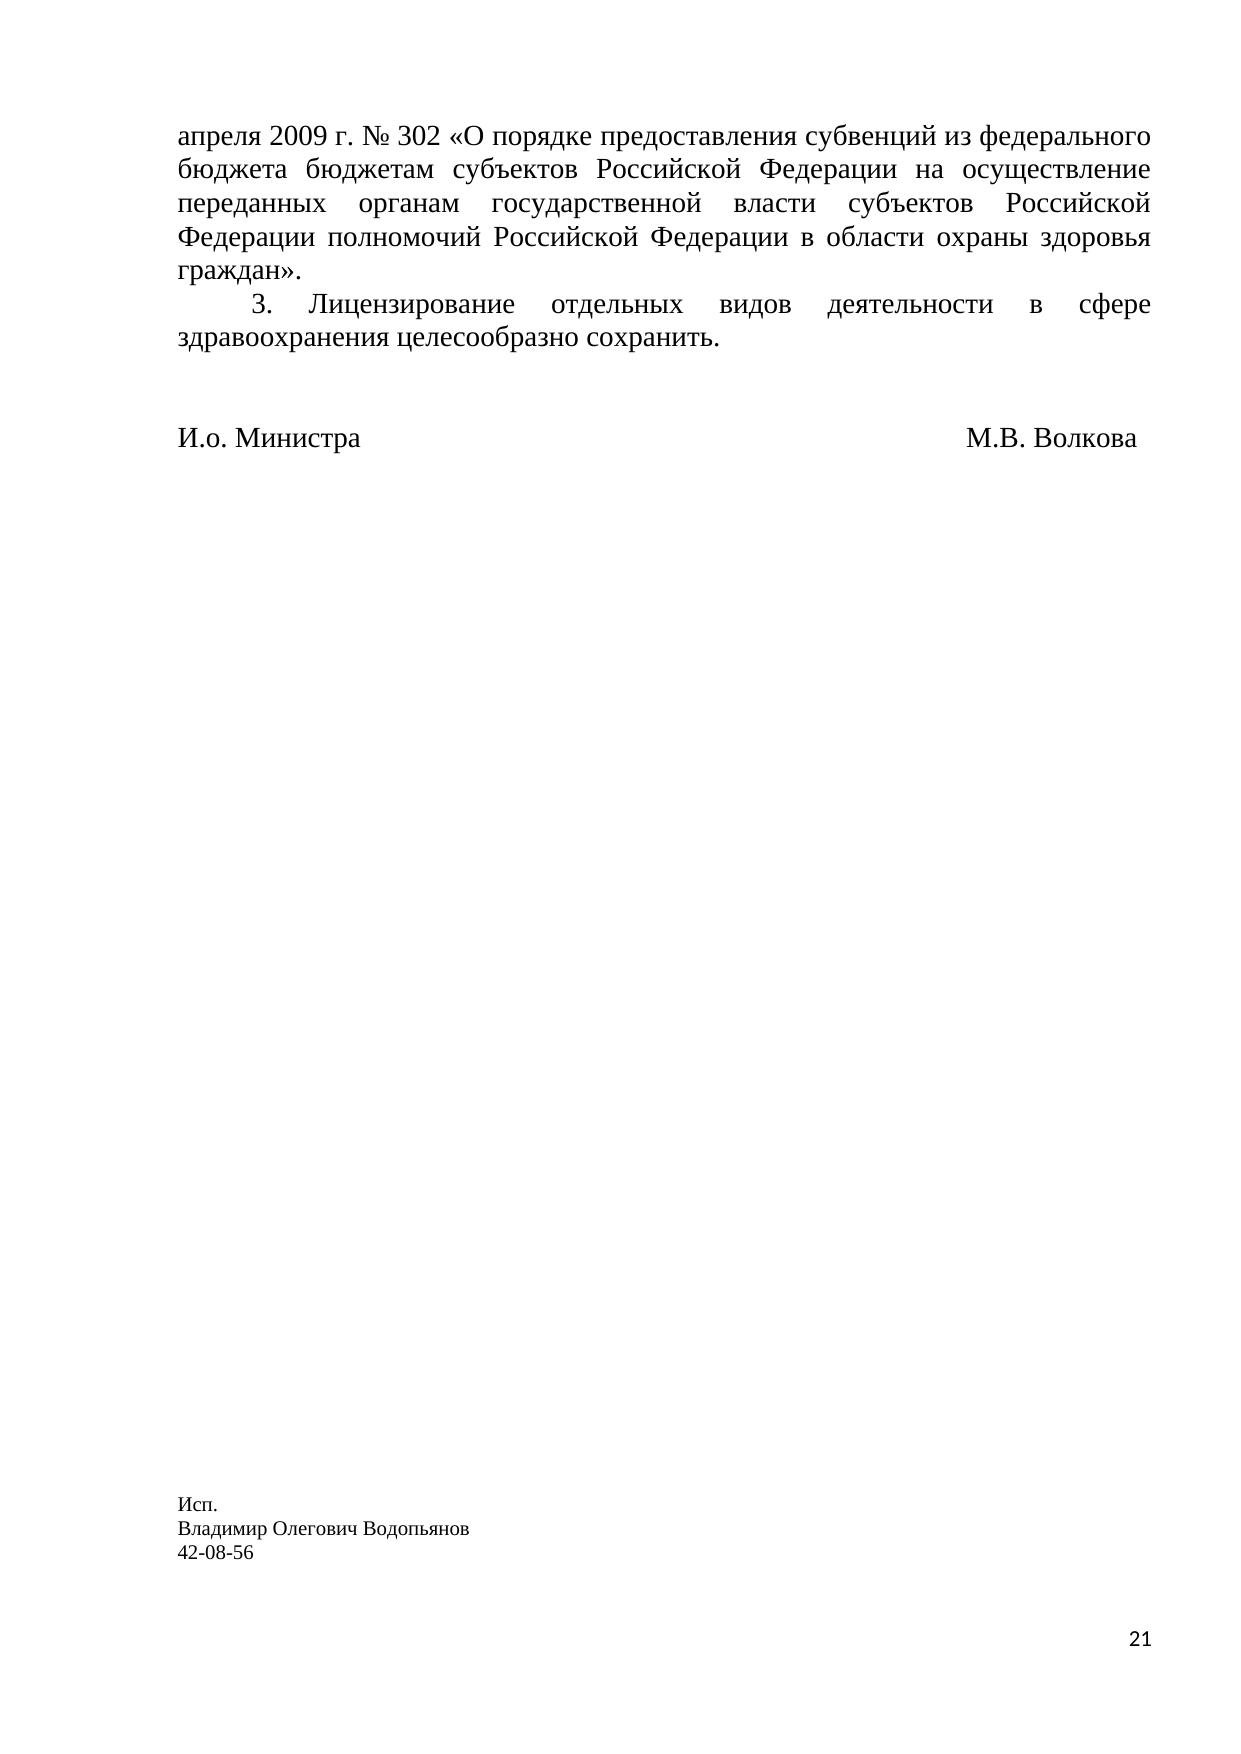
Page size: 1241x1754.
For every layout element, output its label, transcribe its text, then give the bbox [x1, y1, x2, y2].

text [177, 118, 1152, 286]
text И.о. Министра М.В. Волкова [177, 420, 1152, 453]
text 42-08-56 [177, 1540, 1152, 1564]
text Владимир Олегович Водопьянов [177, 1516, 1152, 1540]
text Исп. [177, 1492, 1152, 1516]
text 3. Лицензирование отдельных видов деятельности в сфере здравоохранения целесообразно сохранить. [177, 286, 1152, 353]
